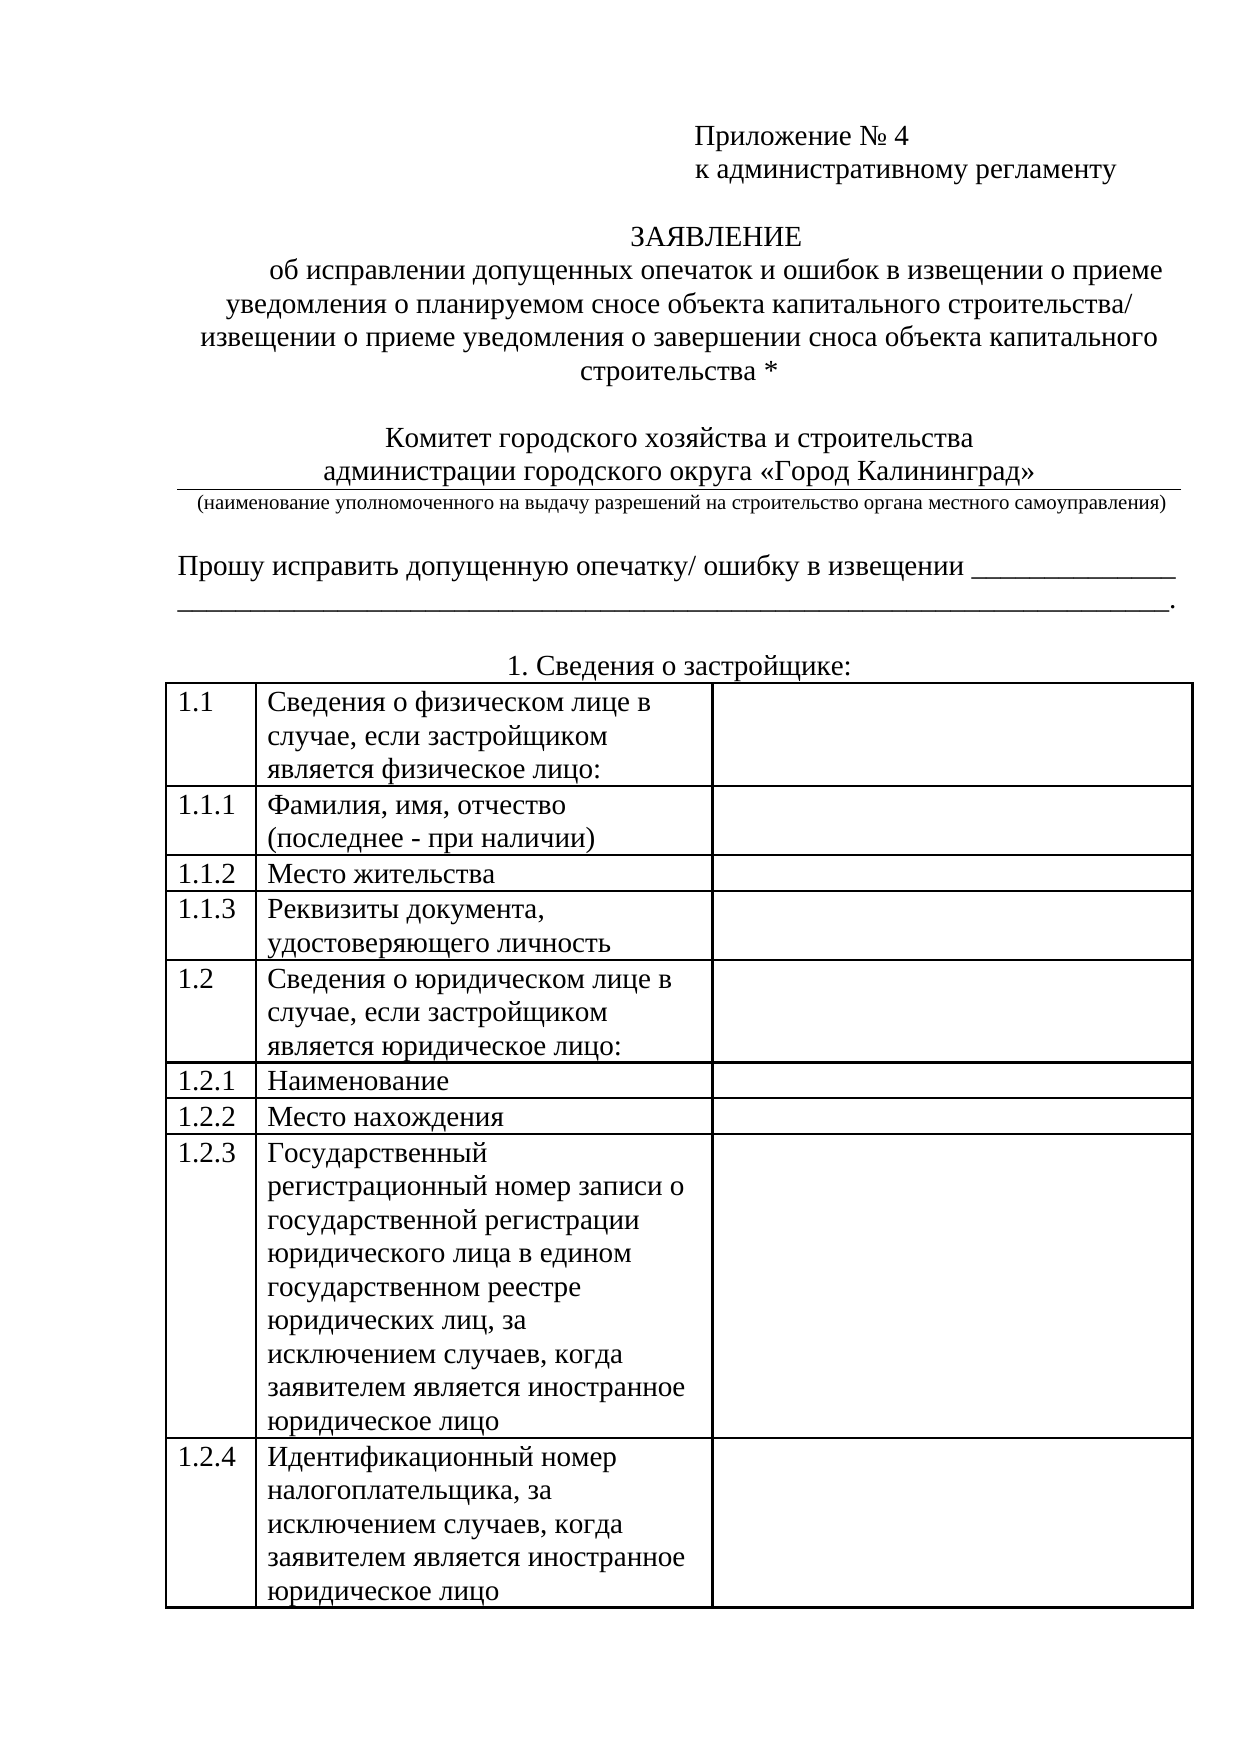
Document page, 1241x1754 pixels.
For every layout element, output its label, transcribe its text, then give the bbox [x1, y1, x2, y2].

table_header [714, 684, 1191, 785]
table_cell [714, 787, 1191, 854]
text об исправлении допущенных опечаток и ошибок в извещении о приеме уведомления о планируемом сносе объекта капитального строительства/ извещении о приеме уведомления о завершении сноса объекта капитального строительства * [177, 252, 1181, 386]
table_cell [714, 1135, 1191, 1437]
text Прошу исправить допущенную опечатку/ ошибку в извещении ______________ ____________________________________________________________________. [177, 548, 1181, 615]
text ЗАЯВЛЕНИЕ [177, 219, 1181, 252]
text администрации городского округа «Город Калининград» [177, 453, 1181, 489]
text Приложение № 4 [694, 118, 1181, 152]
table_cell Место жительства [257, 856, 711, 889]
table_cell 1.1.3 [167, 892, 255, 959]
table_cell [714, 961, 1191, 1061]
table_cell Фамилия, имя, отчество (последнее - при наличии) [257, 787, 711, 854]
table_cell [714, 892, 1191, 959]
table_cell [714, 1439, 1191, 1606]
table_cell Государственный регистрационный номер записи о государственной регистрации юридического лица в едином государственном реестре юридических лиц, за исключением случаев, когда заявителем является иностранное юридическое лицо [257, 1135, 711, 1437]
table_cell Место нахождения [257, 1099, 711, 1133]
table_cell 1.2.1 [167, 1064, 255, 1097]
text 1. Сведения о застройщике: [177, 648, 1181, 682]
table_cell 1.1.1 [167, 787, 255, 854]
table_cell Наименование [257, 1064, 711, 1097]
table_cell 1.2.3 [167, 1135, 255, 1437]
text (наименование уполномоченного на выдачу разрешений на строительство органа местного самоуправления) [177, 490, 1181, 514]
table_cell 1.2 [167, 961, 255, 1061]
table_cell 1.2.2 [167, 1099, 255, 1133]
table_cell [714, 856, 1191, 889]
table_cell Идентификационный номер налогоплательщика, за исключением случаев, когда заявителем является иностранное юридическое лицо [257, 1439, 711, 1606]
table_cell [714, 1099, 1191, 1133]
table_header 1.1 [167, 684, 255, 785]
table_cell 1.2.4 [167, 1439, 255, 1606]
text к административному регламенту [177, 152, 1181, 185]
table_cell Реквизиты документа, удостоверяющего личность [257, 892, 711, 959]
table_cell 1.1.2 [167, 856, 255, 889]
table_cell Сведения о юридическом лице в случае, если застройщиком является юридическое лицо: [257, 961, 711, 1061]
table_cell [714, 1064, 1191, 1097]
table_header Сведения о физическом лице в случае, если застройщиком является физическое лицо: [257, 684, 711, 785]
text Комитет городского хозяйства и строительства [177, 420, 1181, 453]
